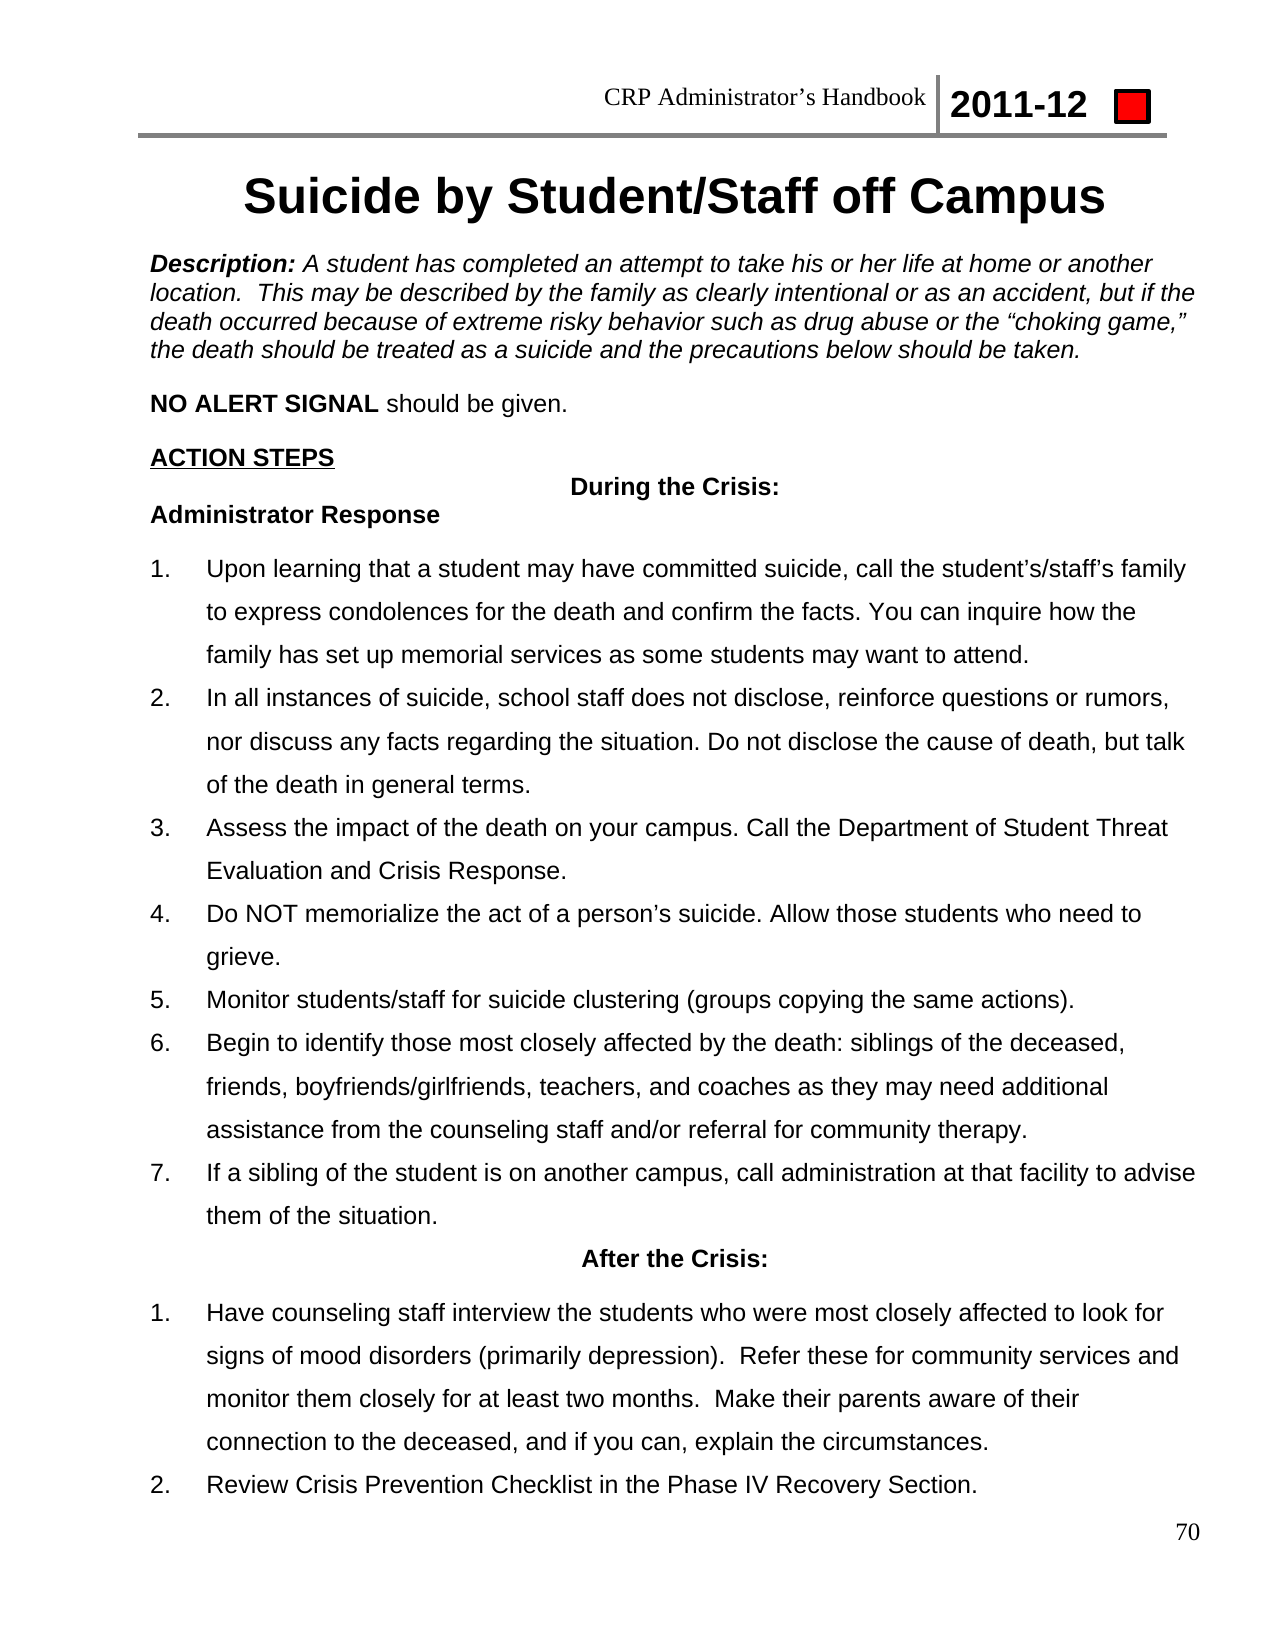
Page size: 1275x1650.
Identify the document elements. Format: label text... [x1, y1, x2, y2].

list Review Crisis Prevention Checklist in the Phase IV Recovery Section. [150, 1470, 1200, 1499]
text NO ALERT SIGNAL should be given. [150, 389, 1200, 418]
list Upon learning that a student may have committed suicide, call the student’s/staff’s family to express condolences for the death and confirm the facts. You can inquire how the family has set up memorial services as some students may want to attend. [150, 554, 1200, 669]
text After the Crisis: [150, 1244, 1200, 1273]
text Description: A student has completed an attempt to take his or her life at home or another location. This may be described by the family as clearly intentional or as an accident, but if the death occurred because of extreme risky behavior such as drug abuse or the “choking game,” the death should be treated as a suicide and the precautions below should be taken. [150, 249, 1200, 364]
list Begin to identify those most closely affected by the death: siblings of the deceased, friends, boyfriends/girlfriends, teachers, and coaches as they may need additional assistance from the counseling staff and/or referral for community therapy. [150, 1028, 1200, 1143]
list In all instances of suicide, school staff does not disclose, reinforce questions or rumors, nor discuss any facts regarding the situation. Do not disclose the cause of death, but talk of the death in general terms. [150, 683, 1200, 798]
list Have counseling staff interview the students who were most closely affected to look for signs of mood disorders (primarily depression). Refer these for community services and monitor them closely for at least two months. Make their parents aware of their connection to the deceased, and if you can, explain the circumstances. [150, 1298, 1200, 1456]
text ACTION STEPS [150, 443, 1200, 472]
text Administrator Response [150, 500, 1200, 529]
list Do NOT memorialize the act of a person’s suicide. Allow those students who need to grieve. [150, 899, 1200, 971]
list If a sibling of the student is on another campus, call administration at that facility to advise them of the situation. [150, 1158, 1200, 1230]
text During the Crisis: [150, 472, 1200, 500]
subtitle Suicide by Student/Staff off Campus [150, 167, 1200, 224]
list Monitor students/staff for suicide clustering (groups copying the same actions). [150, 985, 1200, 1014]
list Assess the impact of the death on your campus. Call the Department of Student Threat Evaluation and Crisis Response. [150, 813, 1200, 885]
